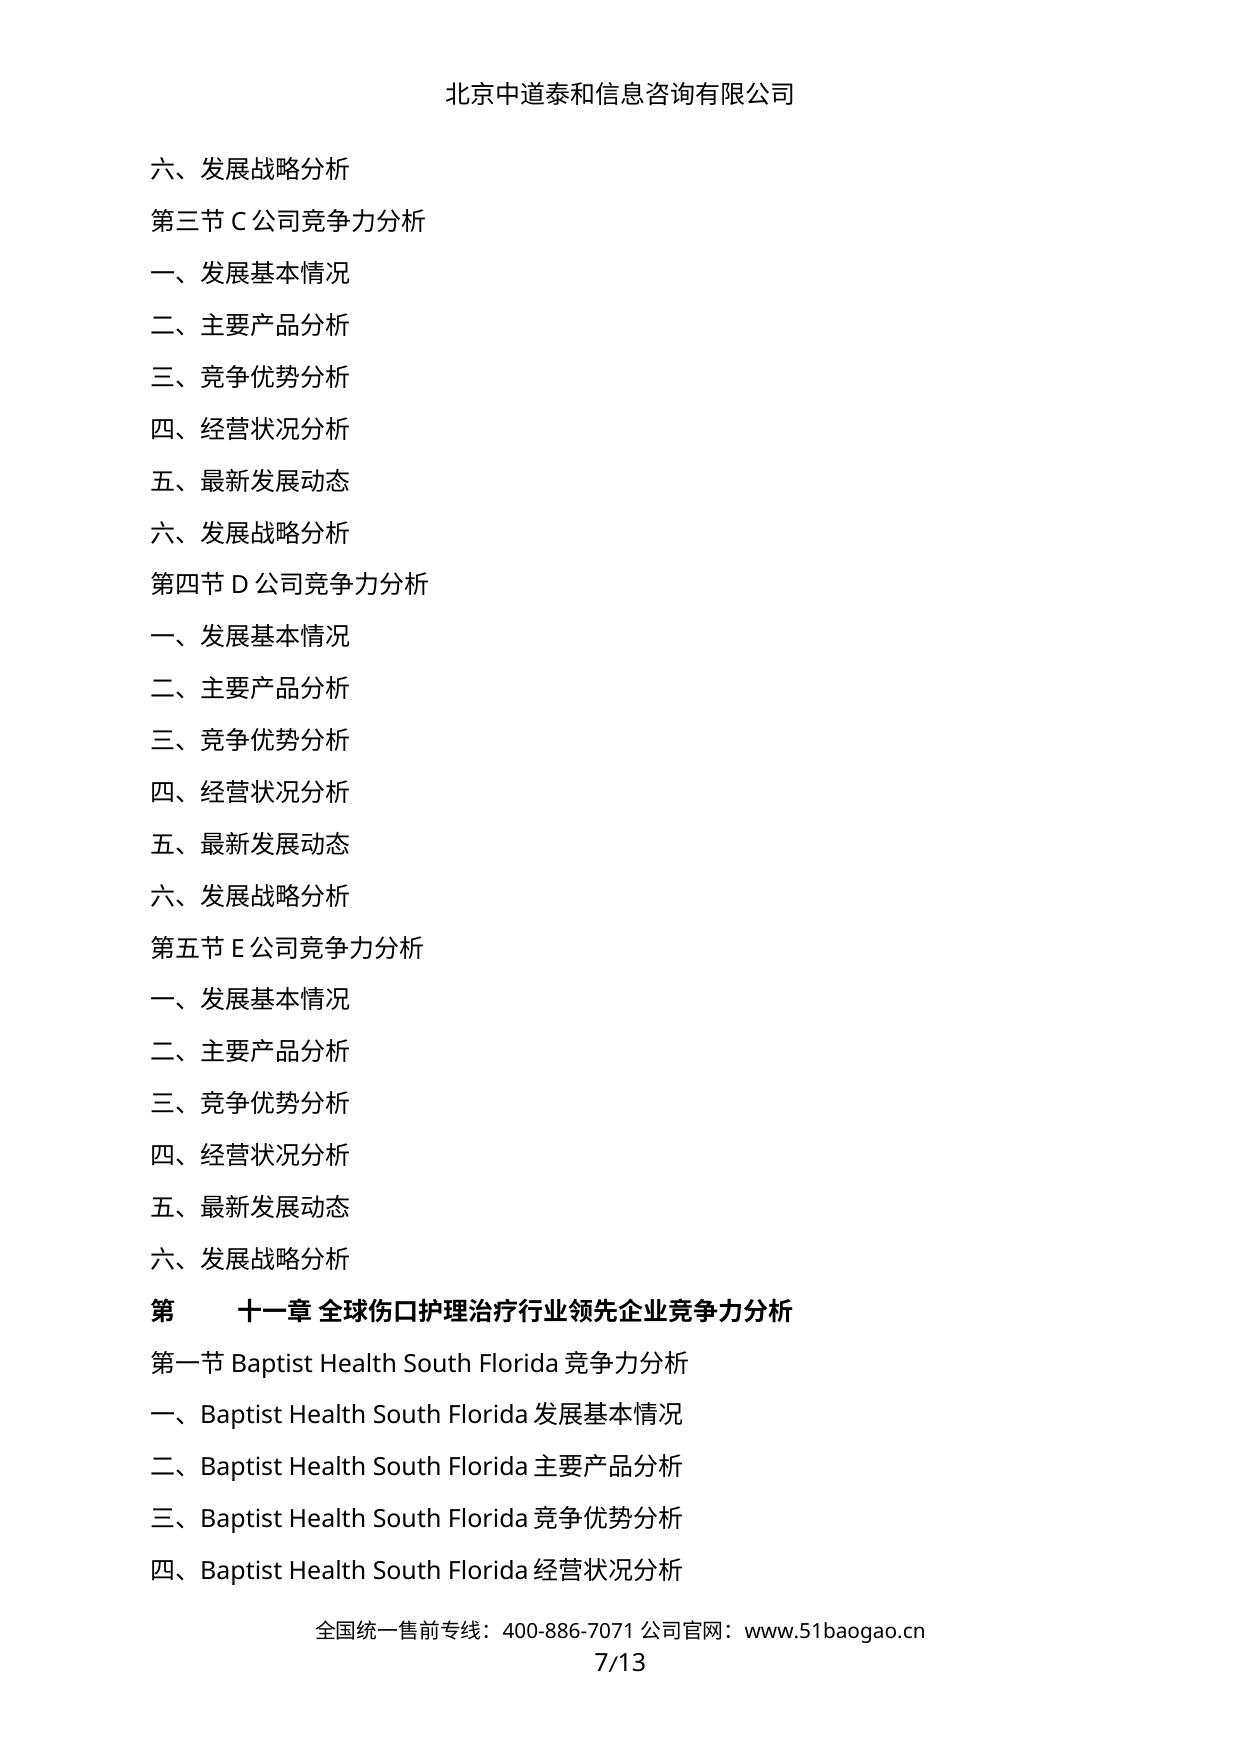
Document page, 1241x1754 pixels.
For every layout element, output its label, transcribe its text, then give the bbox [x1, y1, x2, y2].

text 五、最新发展动态 [150, 461, 1090, 497]
text 三、竞争优势分析 [150, 721, 1090, 757]
text 四、经营状况分析 [150, 1136, 1090, 1172]
text 六、发展战略分析 [150, 150, 1090, 186]
text 二、Baptist Health South Florida主要产品分析 [150, 1447, 1090, 1483]
text 四、经营状况分析 [150, 409, 1090, 446]
text 第三节 C公司竞争力分析 [150, 202, 1090, 238]
text 第 十一章 全球伤口护理治疗行业领先企业竞争力分析 [150, 1291, 1090, 1327]
text 一、发展基本情况 [150, 617, 1090, 653]
text 五、最新发展动态 [150, 1187, 1090, 1224]
text 第一节 Baptist Health South Florida竞争力分析 [150, 1343, 1090, 1379]
text 四、经营状况分析 [150, 772, 1090, 809]
text 第四节 D公司竞争力分析 [150, 565, 1090, 601]
text 第五节 E公司竞争力分析 [150, 928, 1090, 964]
text 三、Baptist Health South Florida竞争优势分析 [150, 1499, 1090, 1535]
text 二、主要产品分析 [150, 306, 1090, 342]
text 三、竞争优势分析 [150, 357, 1090, 394]
text 四、Baptist Health South Florida经营状况分析 [150, 1551, 1090, 1587]
text 二、主要产品分析 [150, 669, 1090, 705]
text 三、竞争优势分析 [150, 1084, 1090, 1120]
text 六、发展战略分析 [150, 1239, 1090, 1276]
text 二、主要产品分析 [150, 1032, 1090, 1068]
text 五、最新发展动态 [150, 824, 1090, 861]
text 一、发展基本情况 [150, 254, 1090, 290]
text 六、发展战略分析 [150, 513, 1090, 549]
text 一、Baptist Health South Florida发展基本情况 [150, 1395, 1090, 1431]
text 一、发展基本情况 [150, 980, 1090, 1016]
text 六、发展战略分析 [150, 876, 1090, 912]
